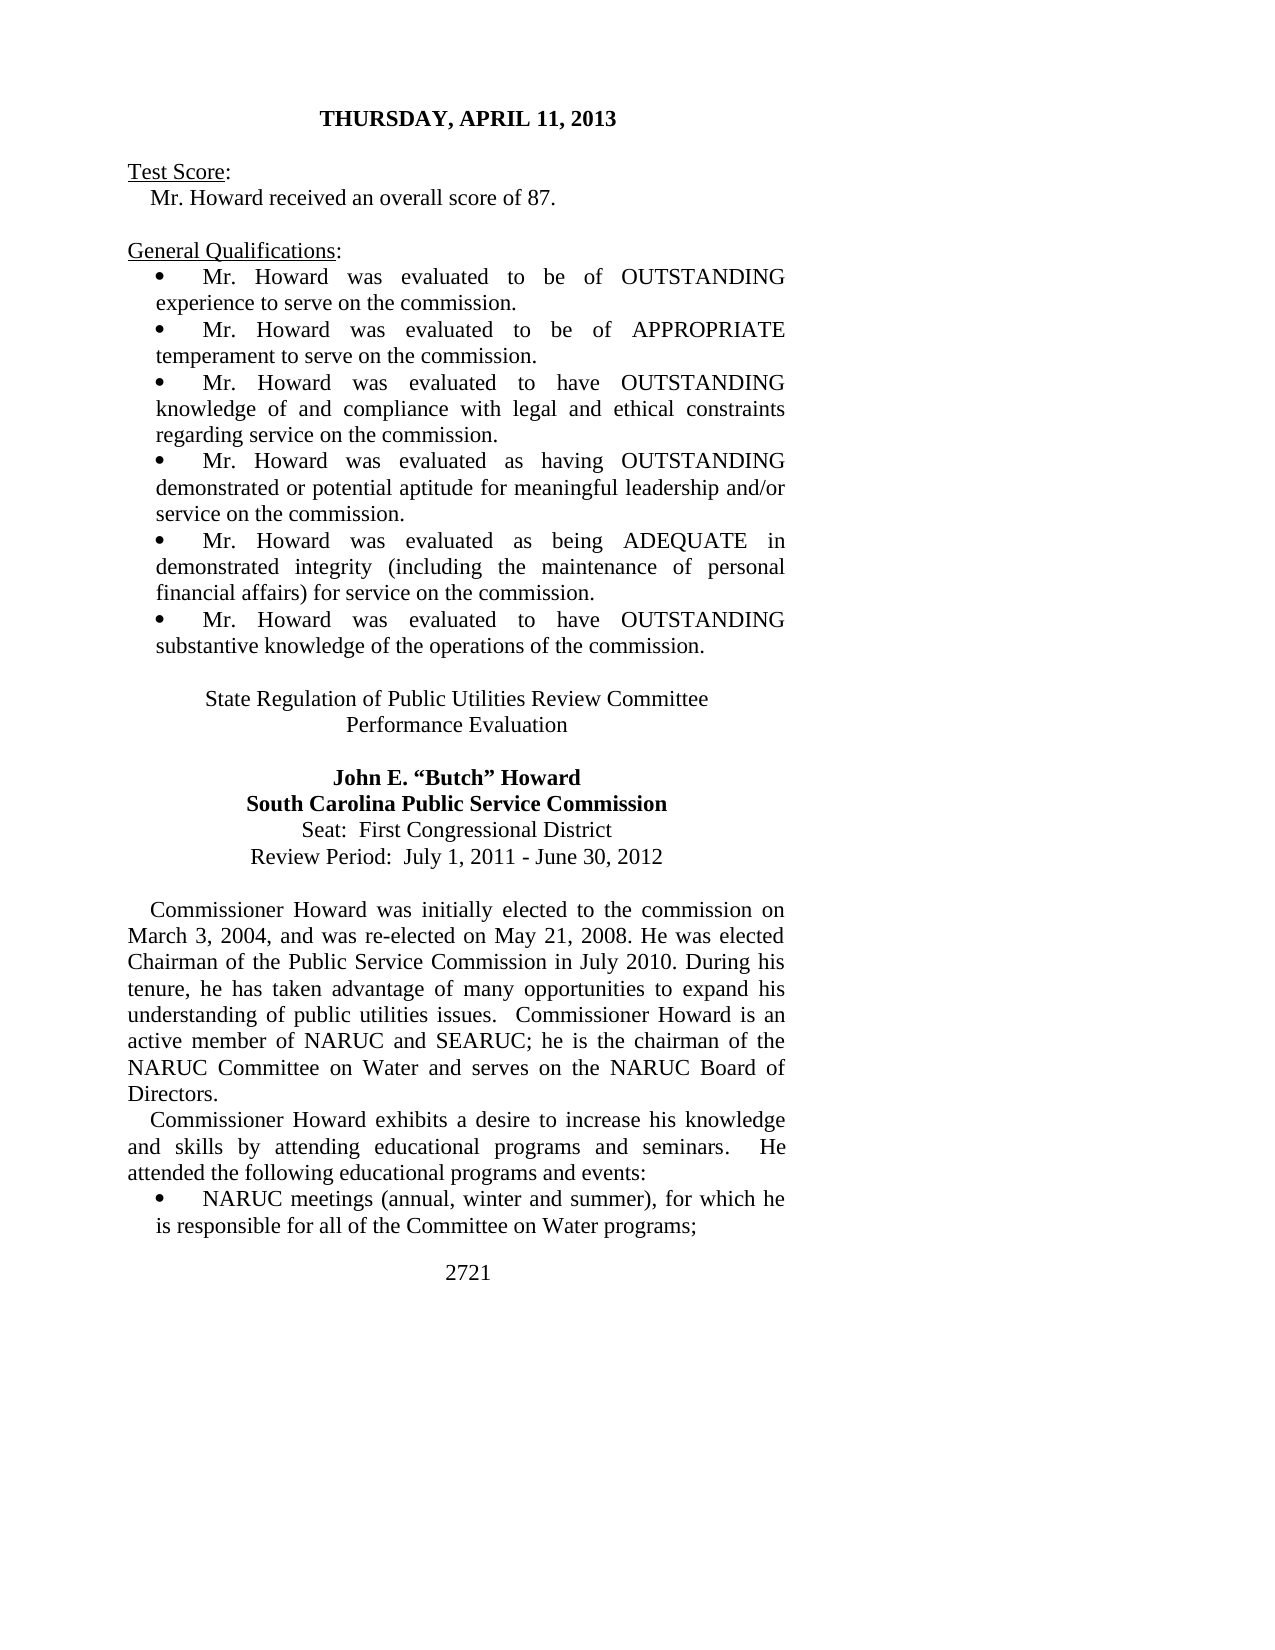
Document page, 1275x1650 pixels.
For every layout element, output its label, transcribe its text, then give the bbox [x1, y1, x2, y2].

text Review Period: July 1, 2011 - June 30, 2012 [127, 843, 786, 869]
text John E. “Butch” Howard [127, 764, 786, 790]
title State Regulation of Public Utilities Review Committee [127, 685, 786, 711]
text Seat: First Congressional District [127, 817, 786, 843]
title Performance Evaluation [127, 711, 786, 737]
list Mr. Howard was evaluated as being ADEQUATE in demonstrated integrity (including the maintenance of personal financial affairs) for service on the commission. [156, 527, 786, 606]
text Test Score: [127, 158, 786, 184]
text Commissioner Howard was initially elected to the commission on March 3, 2004, and was re-elected on May 21, 2008. He was elected Chairman of the Public Service Commission in July 2010. During his tenure, he has taken advantage of many opportunities to expand his understanding of public utilities issues. Commissioner Howard is an active member of NARUC and SEARUC; he is the chairman of the NARUC Committee on Water and serves on the NARUC Board of Directors. [127, 896, 786, 1106]
list Mr. Howard was evaluated to have OUTSTANDING substantive knowledge of the operations of the commission. [156, 606, 786, 658]
list Mr. Howard was evaluated to be of APPROPRIATE temperament to serve on the commission. [156, 316, 786, 368]
list Mr. Howard was evaluated to be of OUTSTANDING experience to serve on the commission. [156, 263, 786, 316]
list Mr. Howard was evaluated as having OUTSTANDING demonstrated or potential aptitude for meaningful leadership and/or service on the commission. [156, 448, 786, 527]
list NARUC meetings (annual, winter and summer), for which he is responsible for all of the Committee on Water programs; [156, 1186, 786, 1238]
text South Carolina Public Service Commission [127, 790, 786, 817]
text Commissioner Howard exhibits a desire to increase his knowledge and skills by attending educational programs and seminars. He attended the following educational programs and events: [127, 1106, 786, 1186]
list Mr. Howard was evaluated to have OUTSTANDING knowledge of and compliance with legal and ethical constraints regarding service on the commission. [156, 368, 786, 448]
text Mr. Howard received an overall score of 87. [127, 184, 786, 210]
text General Qualifications: [127, 237, 786, 263]
